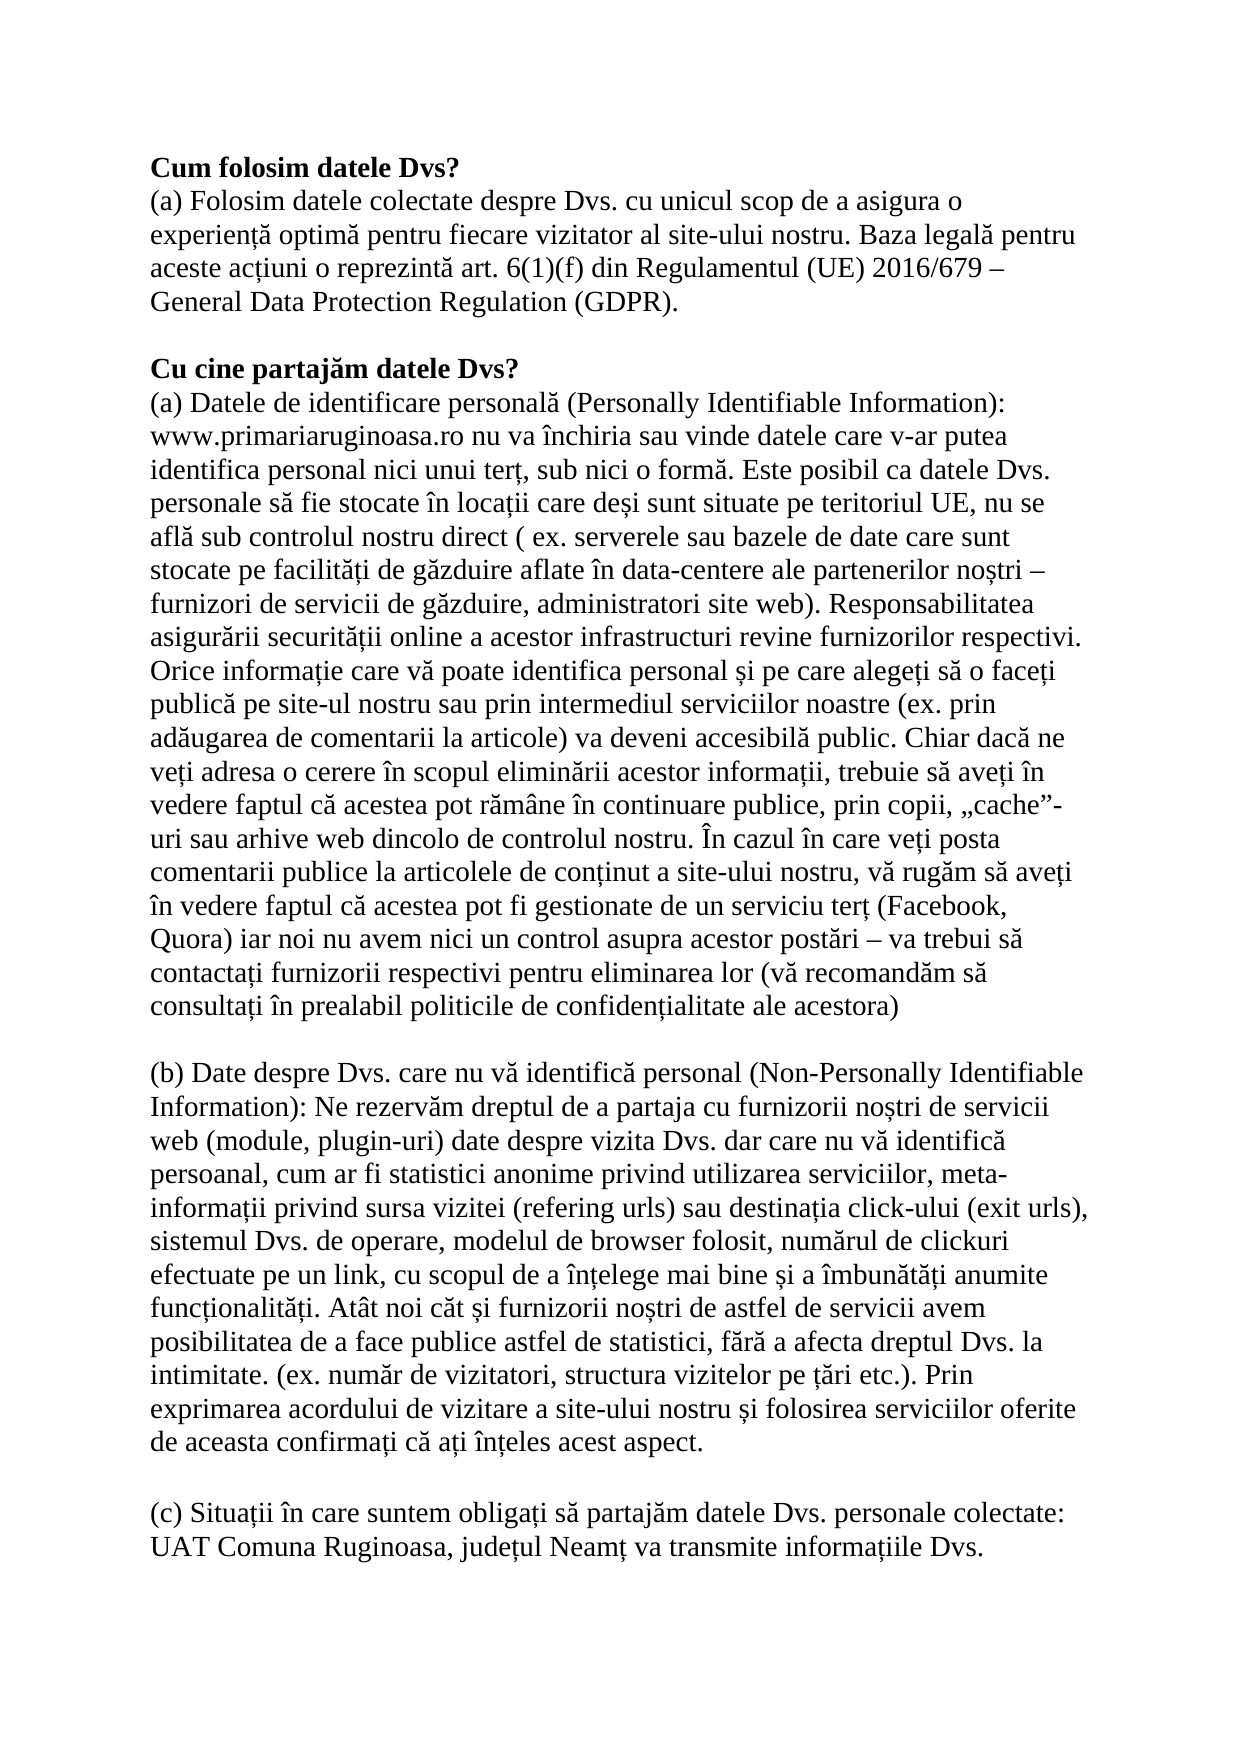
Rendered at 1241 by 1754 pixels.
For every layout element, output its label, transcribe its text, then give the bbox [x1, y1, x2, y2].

text Cu cine partajăm datele Dvs? (a) Datele de identificare personală (Personally Identifiable Information): www.primariaruginoasa.ro nu va închiria sau vinde datele care v-ar putea identifica personal nici unui terț, sub nici o formă. Este posibil ca datele Dvs. personale să fie stocate în locații care deși sunt situate pe teritoriul UE, nu se află sub controlul nostru direct ( ex. serverele sau bazele de date care sunt stocate pe facilități de găzduire aflate în data-centere ale partenerilor noștri – furnizori de servicii de găzduire, administratori site web). Responsabilitatea asigurării securității online a acestor infrastructuri revine furnizorilor respectivi. Orice informație care vă poate identifica personal și pe care alegeți să o faceți publică pe site-ul nostru sau prin intermediul serviciilor noastre (ex. prin adăugarea de comentarii la articole) va deveni accesibilă public. Chiar dacă ne veți adresa o cerere în scopul eliminării acestor informații, trebuie să aveți în vedere faptul că acestea pot rămâne în continuare publice, prin copii, „cache”-uri sau arhive web dincolo de controlul nostru. În cazul în care veți posta comentarii publice la articolele de conținut a site-ului nostru, vă rugăm să aveți în vedere faptul că acestea pot fi gestionate de un serviciu terț (Facebook, Quora) iar noi nu avem nici un control asupra acestor postări – va trebui să contactați furnizorii respectivi pentru eliminarea lor (vă recomandăm să consultați în prealabil politicile de confidențialitate ale acestora) [150, 351, 1090, 1022]
text Cum folosim datele Dvs? (a) Folosim datele colectate despre Dvs. cu unicul scop de a asigura o experiență optimă pentru fiecare vizitator al site-ului nostru. Baza legală pentru aceste acțiuni o reprezintă art. 6(1)(f) din Regulamentul (UE) 2016/679 – General Data Protection Regulation (GDPR). [150, 150, 1090, 318]
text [150, 1496, 1090, 1563]
text (b) Date despre Dvs. care nu vă identifică personal (Non-Personally Identifiable Information): Ne rezervăm dreptul de a partaja cu furnizorii noștri de servicii web (module, plugin-uri) date despre vizita Dvs. dar care nu vă identifică persoanal, cum ar fi statistici anonime privind utilizarea serviciilor, meta-informații privind sursa vizitei (refering urls) sau destinația click-ului (exit urls), sistemul Dvs. de operare, modelul de browser folosit, numărul de clickuri efectuate pe un link, cu scopul de a înțelege mai bine și a îmbunătăți anumite funcționalități. Atât noi căt și furnizorii noștri de astfel de servicii avem posibilitatea de a face publice astfel de statistici, fără a afecta dreptul Dvs. la intimitate. (ex. număr de vizitatori, structura vizitelor pe țări etc.). Prin exprimarea acordului de vizitare a site-ului nostru și folosirea serviciilor oferite de aceasta confirmați că ați înțeles acest aspect. [150, 1056, 1090, 1458]
